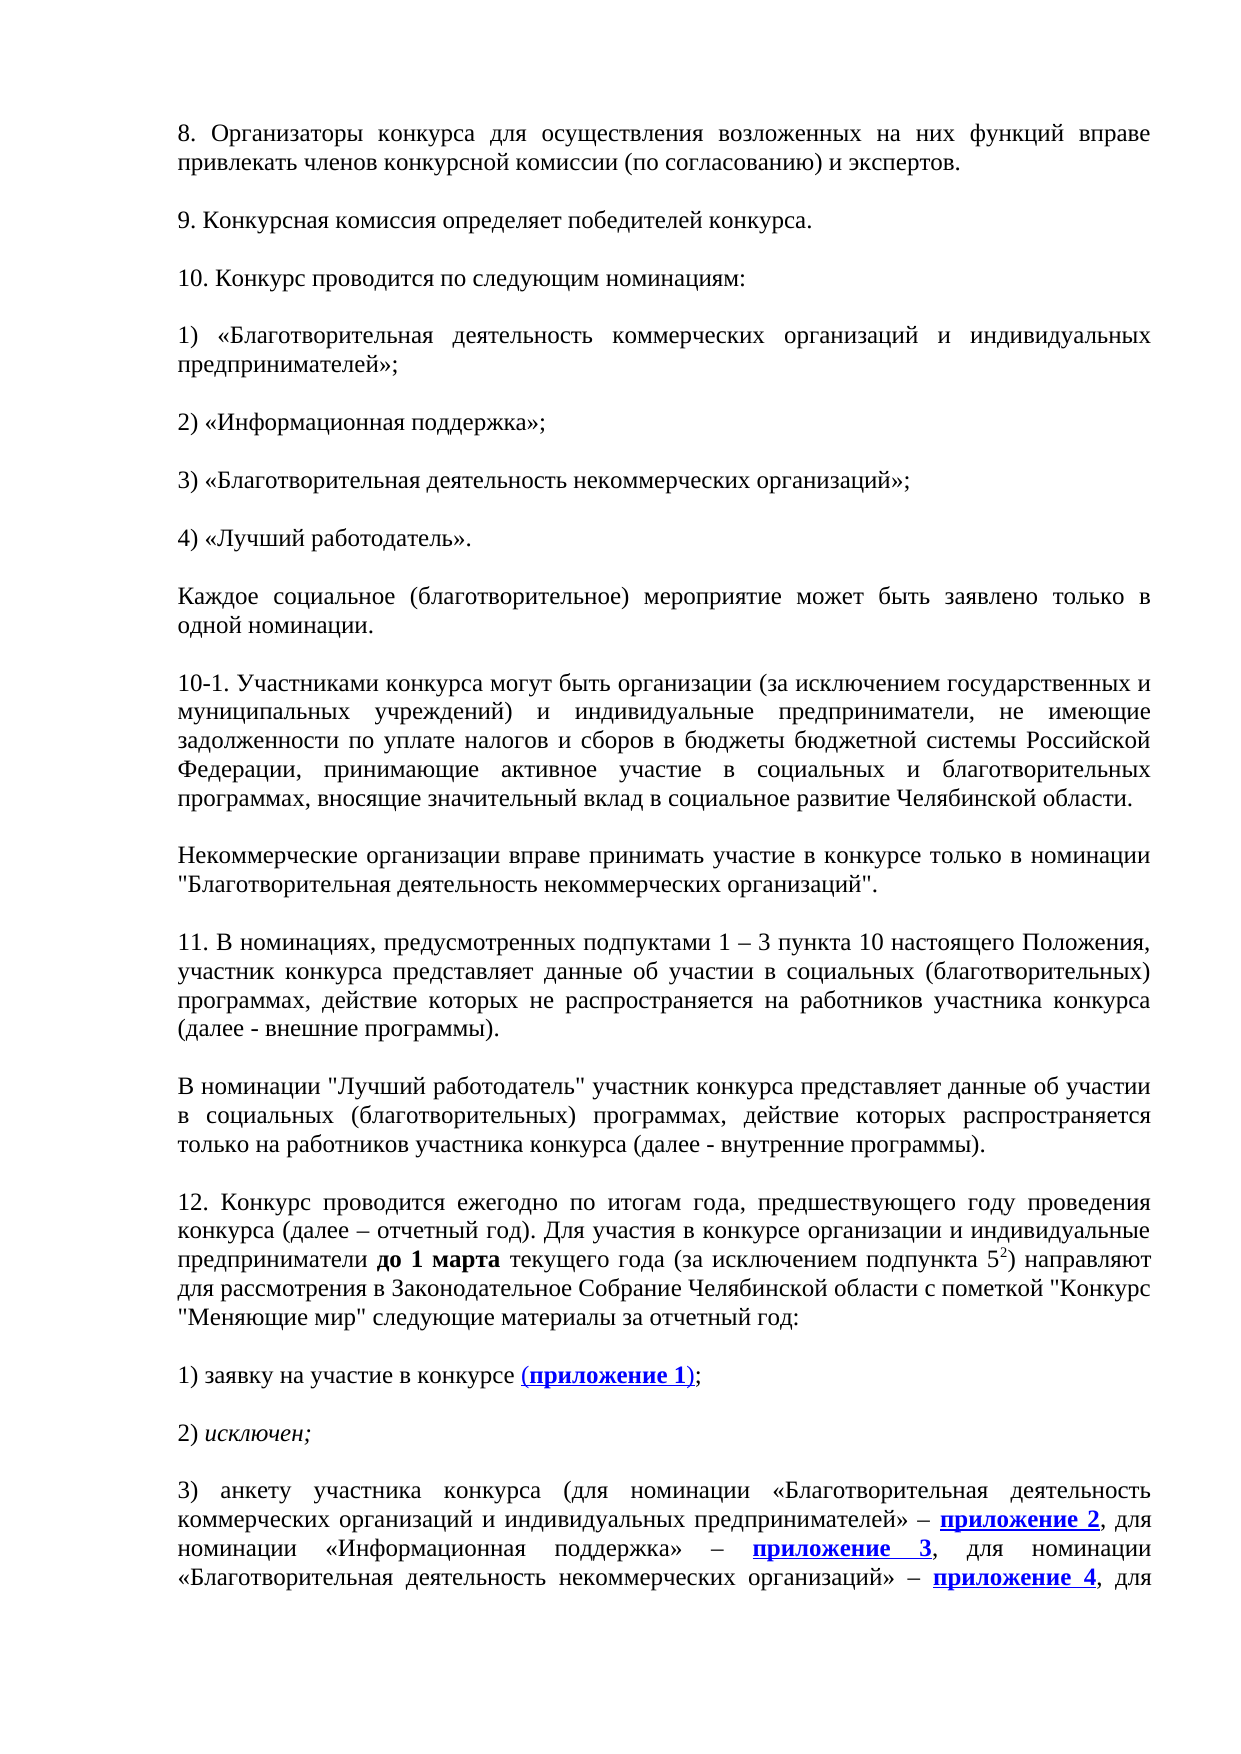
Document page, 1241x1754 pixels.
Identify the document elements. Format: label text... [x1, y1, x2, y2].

text 3) «Благотворительная деятельность некоммерческих организаций»; [177, 465, 1152, 494]
text В номинации "Лучший работодатель" участник конкурса представляет данные об участии в социальных (благотворительных) программах, действие которых распространяется только на работников участника конкурса (далее - внутренние программы). [177, 1071, 1152, 1158]
text 12. Конкурс проводится ежегодно по итогам года, предшествующего году проведения конкурса (далее – отчетный год). Для участия в конкурсе организации и индивидуальные предприниматели до 1 марта текущего года (за исключением подпункта 52) направляют для рассмотрения в Законодательное Собрание Челябинской области с пометкой "Конкурс "Меняющие мир" следующие материалы за отчетный год: [177, 1187, 1152, 1331]
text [177, 1476, 1152, 1591]
text 1) «Благотворительная деятельность коммерческих организаций и индивидуальных предпринимателей»; [177, 321, 1152, 378]
text 1) заявку на участие в конкурсе (приложение 1); [177, 1360, 1152, 1388]
text Некоммерческие организации вправе принимать участие в конкурсе только в номинации "Благотворительная деятельность некоммерческих организаций". [177, 841, 1152, 898]
text 10-1. Участниками конкурса могут быть организации (за исключением государственных и муниципальных учреждений) и индивидуальные предприниматели, не имеющие задолженности по уплате налогов и сборов в бюджеты бюджетной системы Российской Федерации, принимающие активное участие в социальных и благотворительных программах, вносящие значительный вклад в социальное развитие Челябинской области. [177, 668, 1152, 811]
text Каждое социальное (благотворительное) мероприятие может быть заявлено только в одной номинации. [177, 581, 1152, 638]
text 8. Организаторы конкурса для осуществления возложенных на них функций вправе привлекать членов конкурсной комиссии (по согласованию) и экспертов. [177, 118, 1152, 176]
text 11. В номинациях, предусмотренных подпуктами 1 – 3 пункта 10 настоящего Положения, участник конкурса представляет данные об участии в социальных (благотворительных) программах, действие которых не распространяется на работников участника конкурса (далее - внешние программы). [177, 927, 1152, 1042]
text 2) исключен; [177, 1418, 1152, 1446]
text 2) «Информационная поддержка»; [177, 407, 1152, 436]
text 4) «Лучший работодатель». [177, 523, 1152, 552]
text 9. Конкурсная комиссия определяет победителей конкурса. [177, 205, 1152, 233]
text 10. Конкурс проводится по следующим номинациям: [177, 263, 1152, 291]
